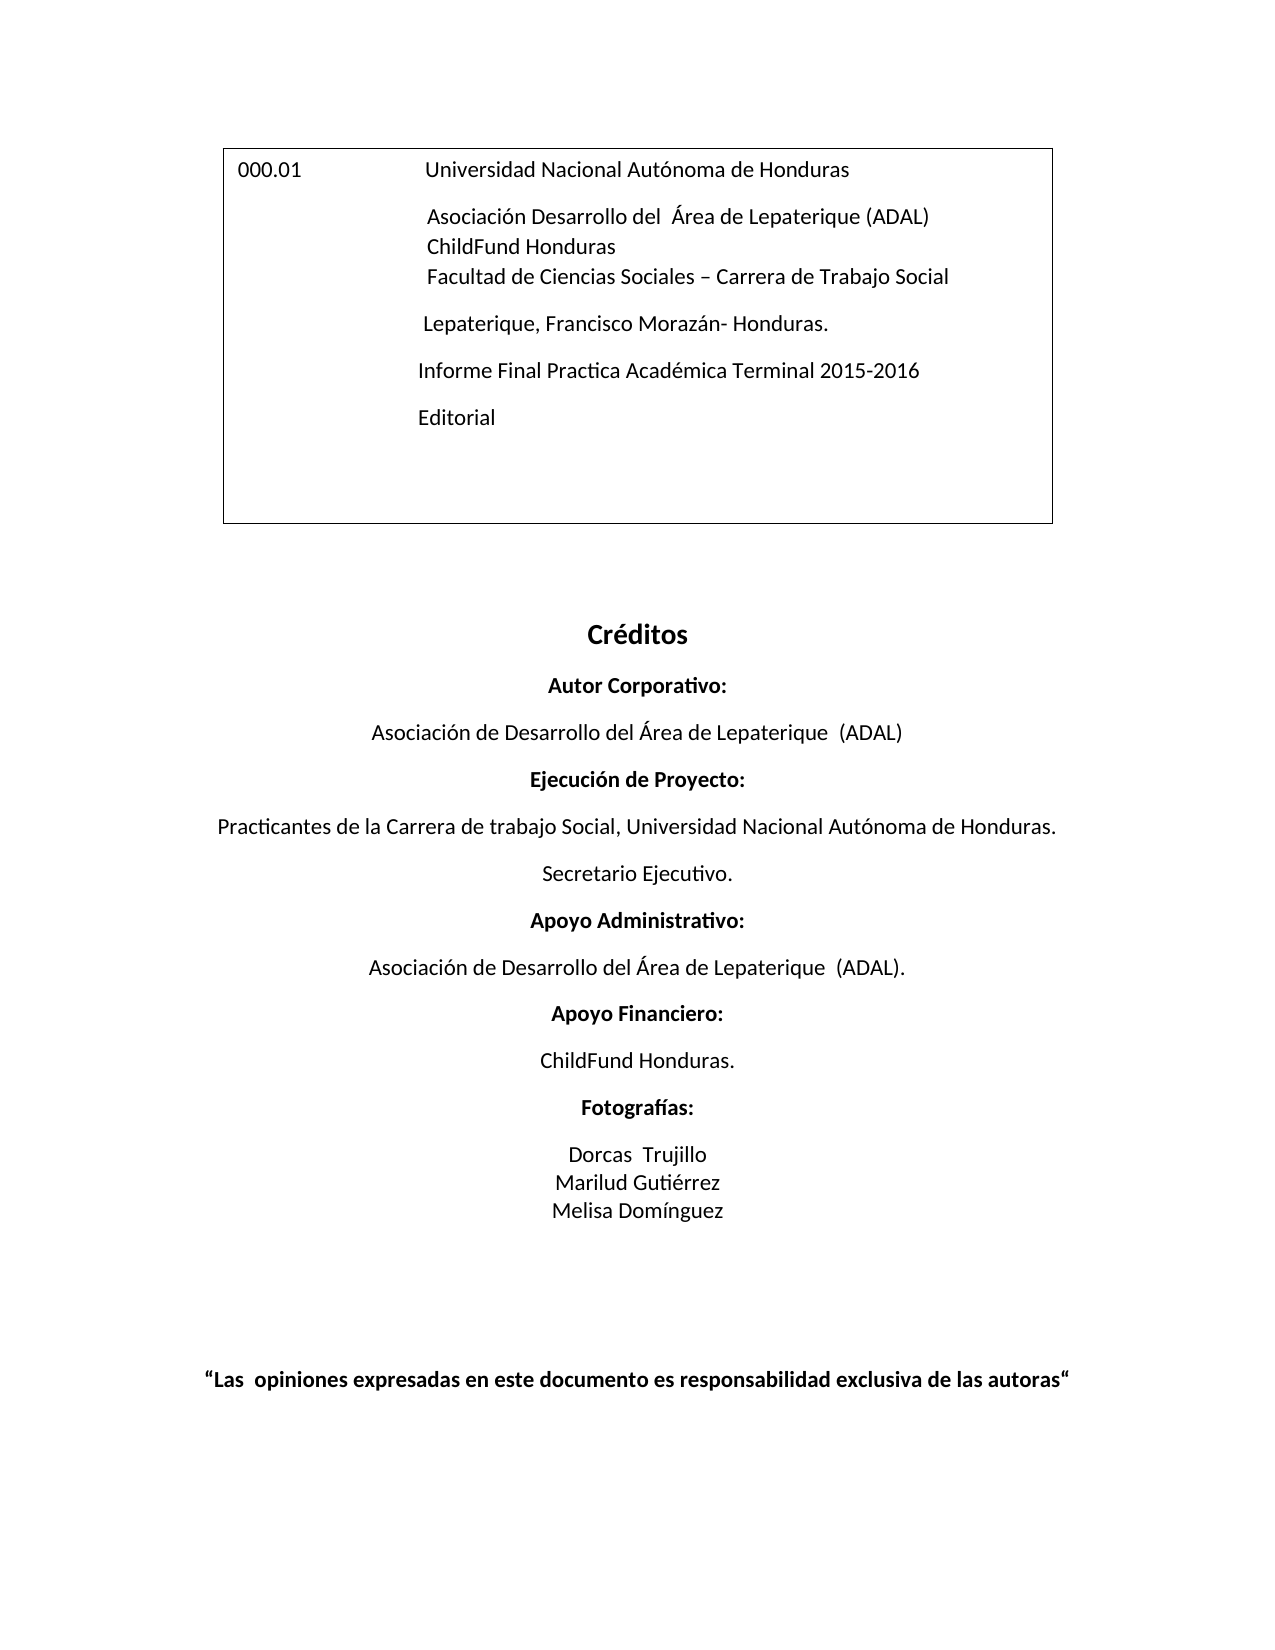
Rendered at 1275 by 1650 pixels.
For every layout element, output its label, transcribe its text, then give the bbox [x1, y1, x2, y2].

text Marilud Gutiérrez [177, 1168, 1098, 1196]
text Practicantes de la Carrera de trabajo Social, Universidad Nacional Autónoma de Honduras. [177, 812, 1098, 840]
text Créditos [177, 616, 1098, 652]
text Melisa Domínguez [177, 1196, 1098, 1224]
text Apoyo Financiero: [177, 999, 1098, 1028]
text Secretario Ejecutivo. [177, 859, 1098, 887]
text Dorcas Trujillo [177, 1140, 1098, 1168]
text ChildFund Honduras. [177, 1046, 1098, 1074]
text Asociación de Desarrollo del Área de Lepaterique (ADAL) [177, 718, 1098, 746]
text “Las opiniones expresadas en este documento es responsabilidad exclusiva de las autoras“ [177, 1365, 1098, 1393]
text Fotografías: [177, 1093, 1098, 1121]
text Apoyo Administrativo: [177, 906, 1098, 934]
text Ejecución de Proyecto: [177, 765, 1098, 793]
text Autor Corporativo: [177, 671, 1098, 699]
text Asociación de Desarrollo del Área de Lepaterique (ADAL). [177, 953, 1098, 981]
